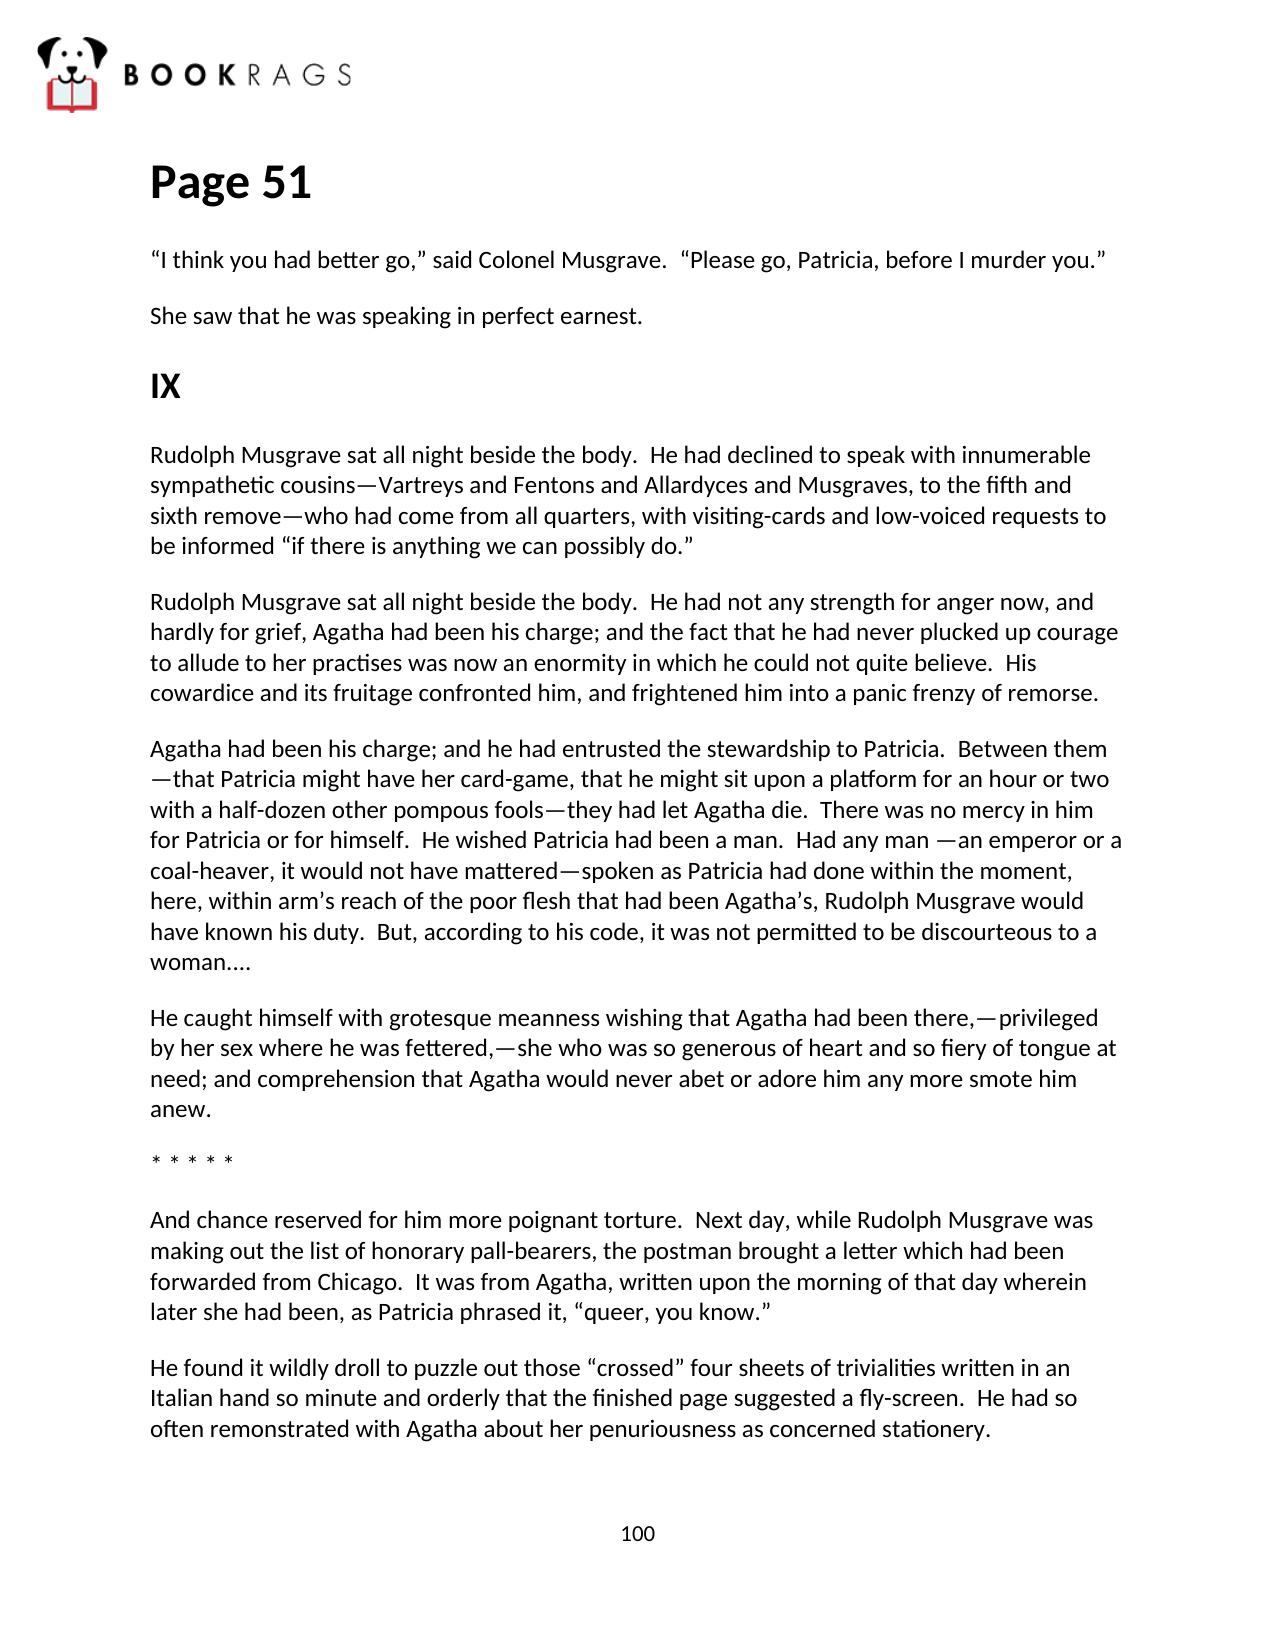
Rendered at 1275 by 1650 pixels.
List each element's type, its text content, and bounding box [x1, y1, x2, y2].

text Page 51 [150, 150, 1125, 211]
text Rudolph Musgrave sat all night beside the body. He had not any strength for anger now, and hardly for grief, Agatha had been his charge; and the fact that he had never plucked up courage to allude to her practises was now an enormity in which he could not quite believe. His cowardice and its fruitage confronted him, and frightened him into a panic frenzy of remorse. [150, 586, 1125, 708]
text Agatha had been his charge; and he had entrusted the stewardship to Patricia. Between them—­that Patricia might have her card-game, that he might sit upon a platform for an hour or two with a half-dozen other pompous fools—­they had let Agatha die. There was no mercy in him for Patricia or for himself. He wished Patricia had been a man. Had any man —­an emperor or a coal-heaver, it would not have mattered—­spoken as Patricia had done within the moment, here, within arm’s reach of the poor flesh that had been Agatha’s, Rudolph Musgrave would have known his duty. But, according to his code, it was not permitted to be discourteous to a woman.... [150, 733, 1125, 977]
text IX [150, 362, 1125, 408]
text He caught himself with grotesque meanness wishing that Agatha had been there,—­privileged by her sex where he was fettered,—­she who was so generous of heart and so fiery of tongue at need; and comprehension that Agatha would never abet or adore him any more smote him anew. [150, 1002, 1125, 1124]
text He found it wildly droll to puzzle out those “crossed” four sheets of trivialities written in an Italian hand so minute and orderly that the finished page suggested a fly-screen. He had so often remonstrated with Agatha about her penuriousness as concerned stationery. [150, 1352, 1125, 1443]
text “I think you had better go,” said Colonel Musgrave. “Please go, Patricia, before I murder you.” [150, 244, 1125, 275]
text Rudolph Musgrave sat all night beside the body. He had declined to speak with innumerable sympathetic cousins—­Vartreys and Fentons and Allardyces and Musgraves, to the fifth and sixth remove—­who had come from all quarters, with visiting-cards and low-voiced requests to be informed “if there is anything we can possibly do.” [150, 439, 1125, 561]
text She saw that he was speaking in perfect earnest. [150, 300, 1125, 331]
text * * * * * [150, 1149, 1125, 1180]
text And chance reserved for him more poignant torture. Next day, while Rudolph Musgrave was making out the list of honorary pall-bearers, the postman brought a letter which had been forwarded from Chicago. It was from Agatha, written upon the morning of that day wherein later she had been, as Patricia phrased it, “queer, you know.” [150, 1205, 1125, 1327]
picture [37, 37, 351, 113]
